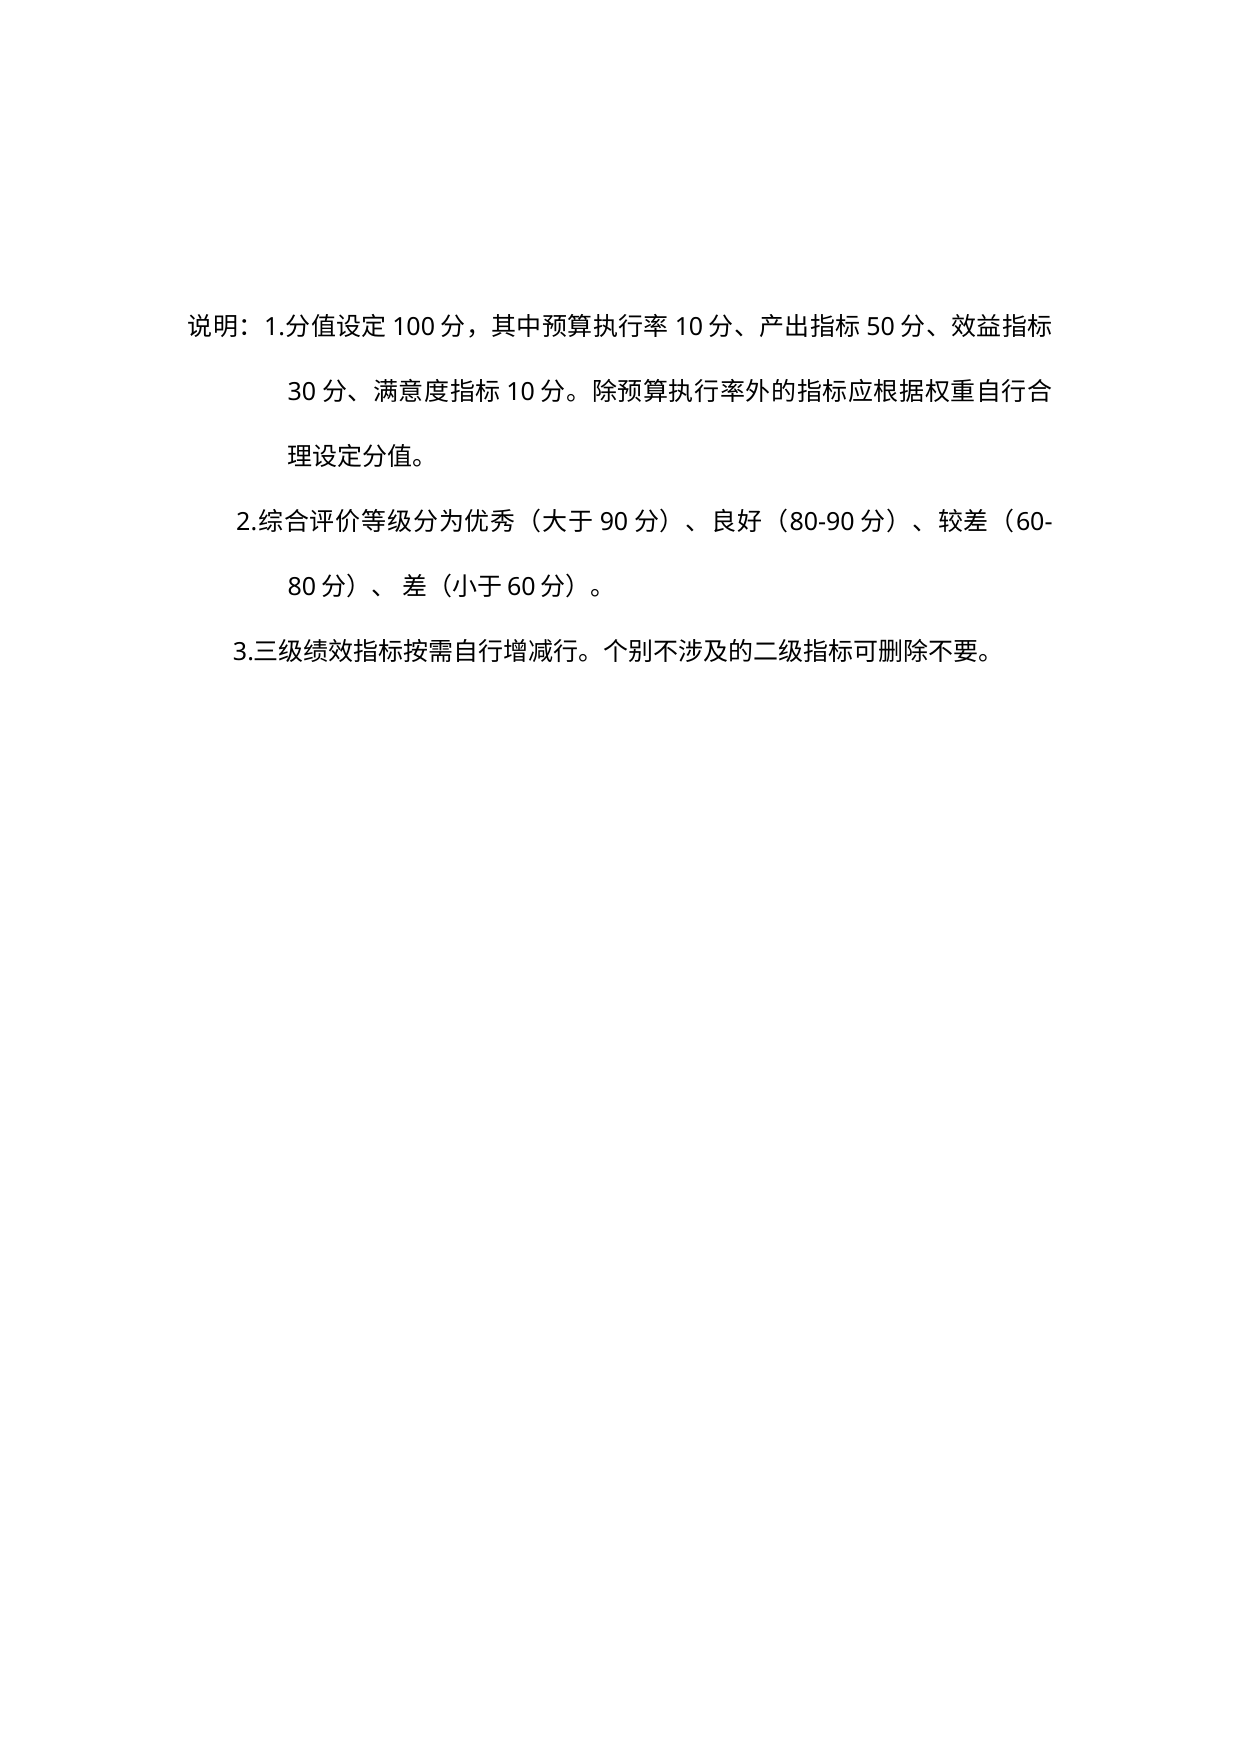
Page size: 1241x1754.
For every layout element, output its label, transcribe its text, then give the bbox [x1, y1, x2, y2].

text 2.综合评价等级分为优秀（大于90分）、良好（80-90分）、较差（60-80分）、 差（小于60分）。 [187, 487, 1053, 617]
text 说明：1.分值设定100分，其中预算执行率10分、产出指标50分、效益指标30分、满意度指标10分。除预算执行率外的指标应根据权重自行合理设定分值。 [187, 292, 1053, 487]
text 3.三级绩效指标按需自行增减行。个别不涉及的二级指标可删除不要。 [187, 617, 1053, 682]
